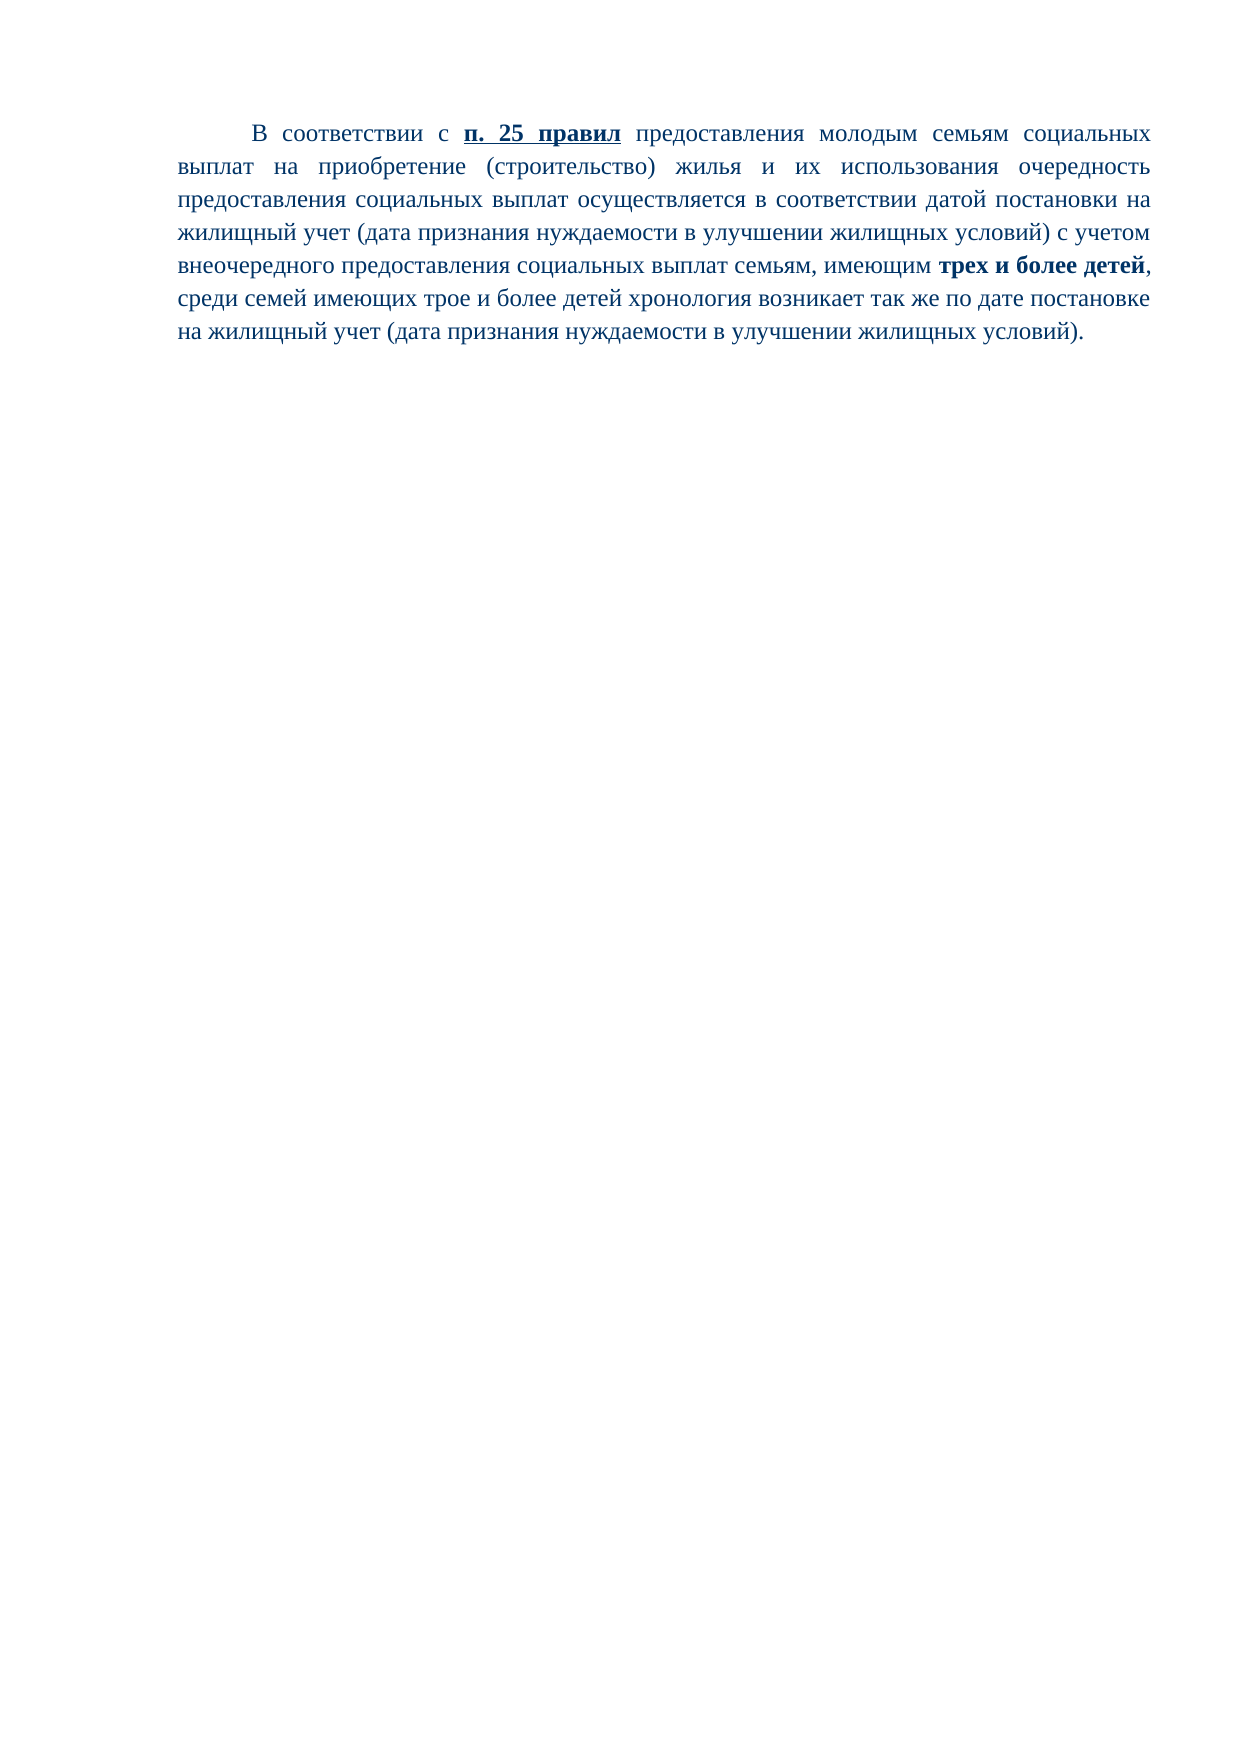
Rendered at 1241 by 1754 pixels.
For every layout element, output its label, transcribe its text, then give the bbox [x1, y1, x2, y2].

text В соответствии с п. 25 правил предоставления молодым семьям социальных выплат на приобретение (строительство) жилья и их использования очередность предоставления социальных выплат осуществляется в соответствии датой постановки на жилищный учет (дата признания нуждаемости в улучшении жилищных условий) с учетом внеочередного предоставления социальных выплат семьям, имеющим трех и более детей, среди семей имеющих трое и более детей хронология возникает так же по дате постановке на жилищный учет (дата признания нуждаемости в улучшении жилищных условий). [177, 118, 1152, 345]
